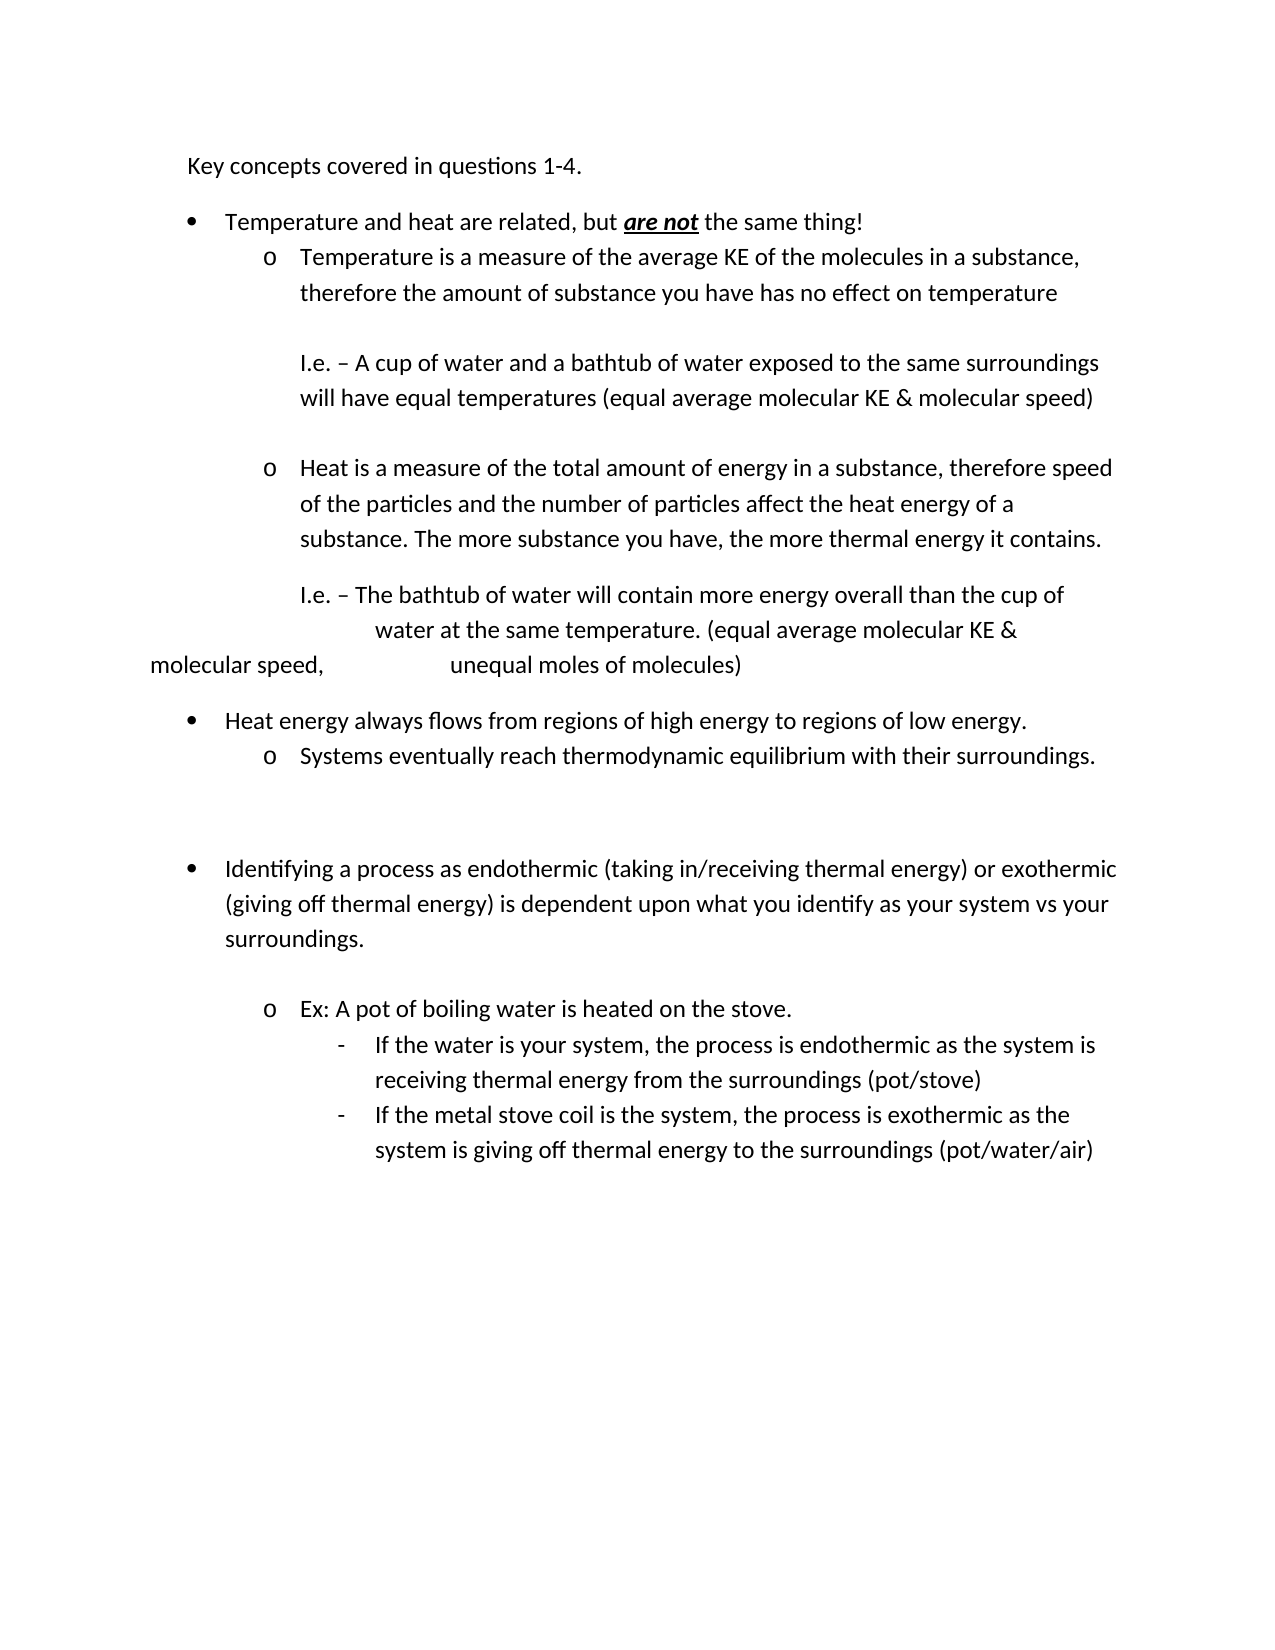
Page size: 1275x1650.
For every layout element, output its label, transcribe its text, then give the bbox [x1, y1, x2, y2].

list Heat is a measure of the total amount of energy in a substance, therefore speed of the particles and the number of particles affect the heat energy of a substance. The more substance you have, the more thermal energy it contains. [262, 452, 1125, 554]
list Ex: A pot of boiling water is heated on the stove. [262, 993, 1125, 1025]
list If the metal stove coil is the system, the process is exothermic as the system is giving off thermal energy to the surroundings (pot/water/air) [337, 1099, 1125, 1165]
text I.e. – The bathtub of water will contain more energy overall than the cup of water at the same temperature. (equal average molecular KE & molecular speed, unequal moles of molecules) [150, 579, 1125, 680]
list If the water is your system, the process is endothermic as the system is receiving thermal energy from the surroundings (pot/stove) [337, 1029, 1125, 1095]
list I.e. – A cup of water and a bathtub of water exposed to the same surroundings will have equal temperatures (equal average molecular KE & molecular speed) [300, 347, 1125, 413]
list Identifying a process as endothermic (taking in/receiving thermal energy) or exothermic (giving off thermal energy) is dependent upon what you identify as your system vs your surroundings. [187, 853, 1125, 954]
list Heat energy always flows from regions of high energy to regions of low energy. [187, 705, 1125, 736]
text Key concepts covered in questions 1-4. [187, 150, 1125, 181]
list Temperature and heat are related, but are not the same thing! [187, 206, 1125, 236]
list Temperature is a measure of the average KE of the molecules in a substance, therefore the amount of substance you have has no effect on temperature [262, 241, 1125, 308]
list Systems eventually reach thermodynamic equilibrium with their surroundings. [262, 740, 1125, 772]
